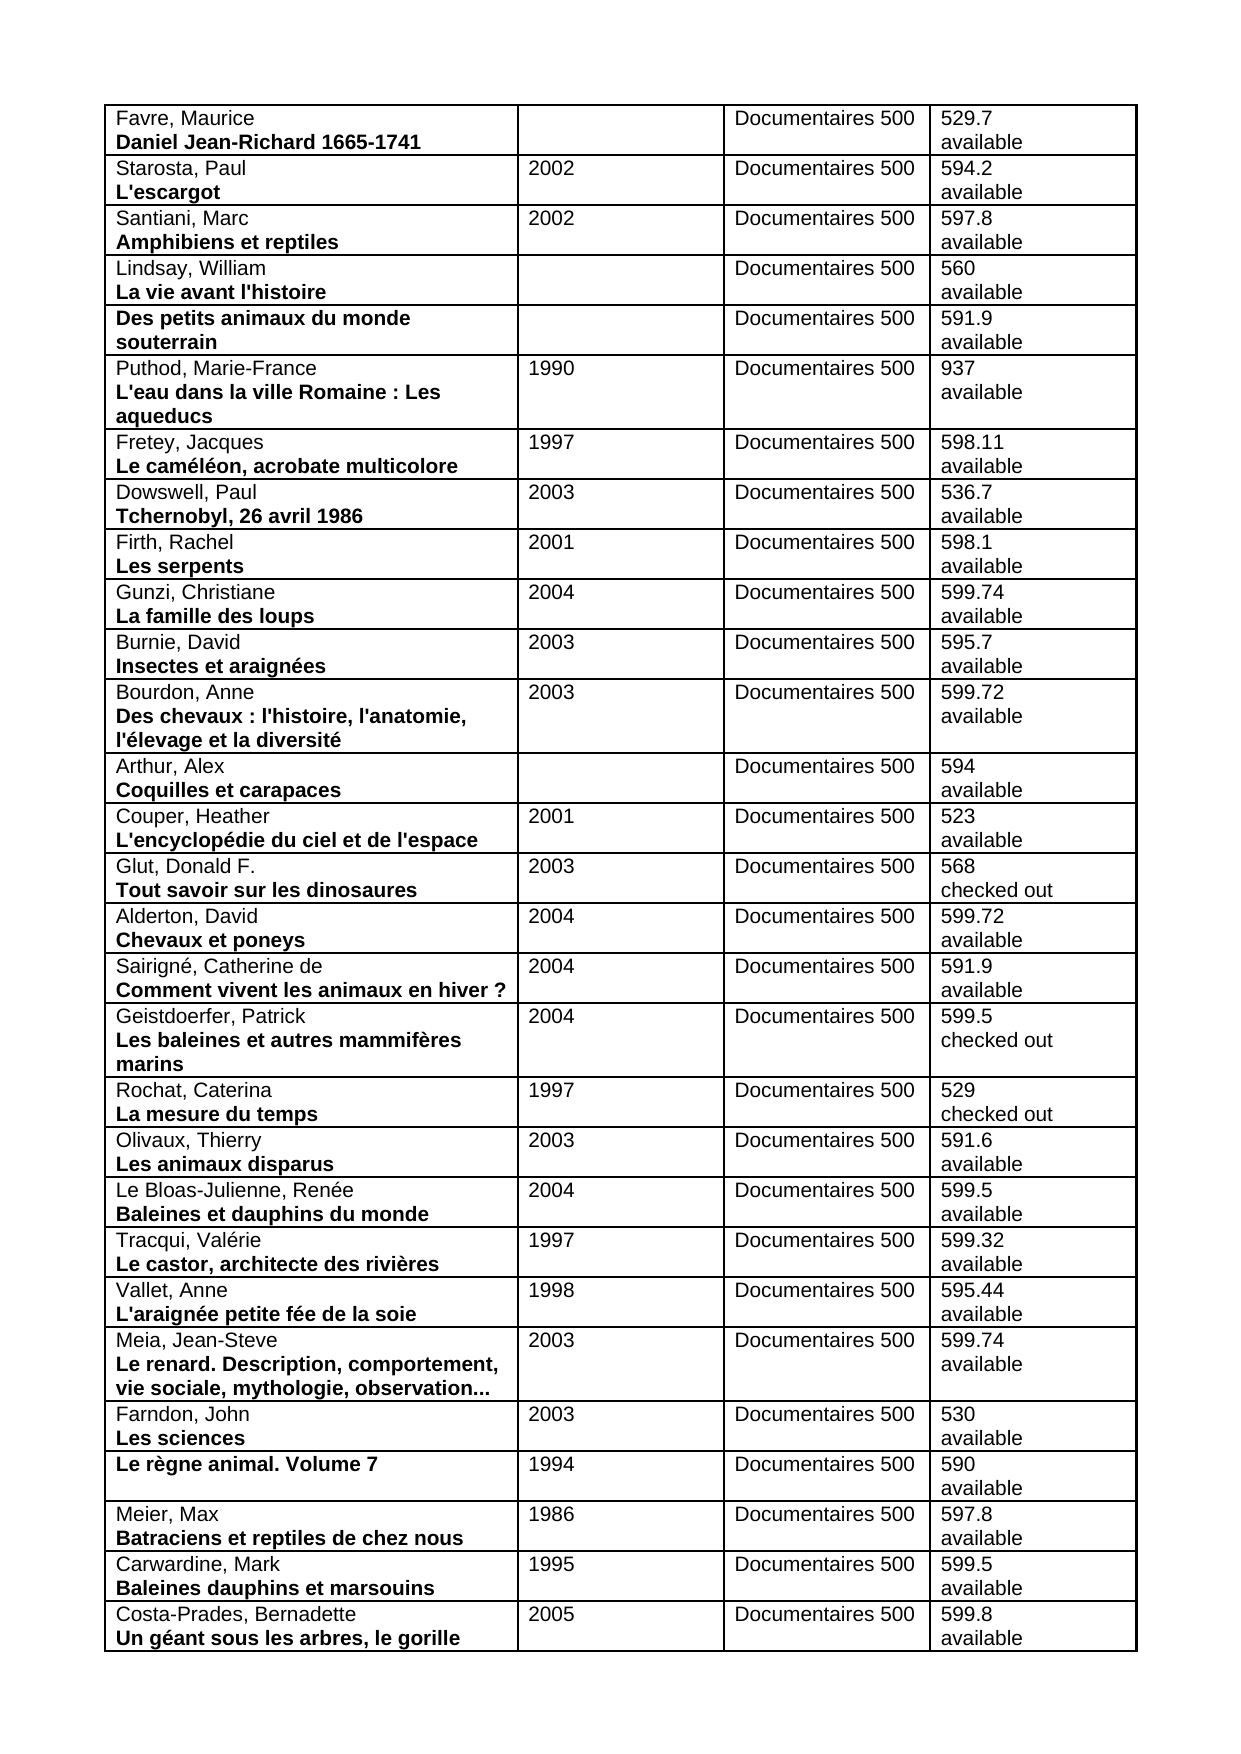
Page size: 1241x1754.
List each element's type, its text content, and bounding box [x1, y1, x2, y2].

table_cell Alderton, David Chevaux et poneys [106, 904, 517, 952]
table_cell 597.8 available [931, 1502, 1135, 1550]
table_cell 1998 [519, 1278, 723, 1326]
table_cell Favre, Maurice Daniel Jean-Richard 1665-1741 [106, 106, 517, 154]
table_cell Geistdoerfer, Patrick Les baleines et autres mammifères marins [106, 1004, 517, 1076]
table_cell 529 checked out [931, 1078, 1135, 1126]
table_cell 595.7 available [931, 630, 1135, 678]
table_cell Documentaires 500 [725, 530, 929, 578]
table_cell Vallet, Anne L'araignée petite fée de la soie [106, 1278, 517, 1326]
table_cell Documentaires 500 [725, 1502, 929, 1550]
table_cell [519, 306, 723, 354]
table_cell 2002 [519, 156, 723, 204]
table_cell Glut, Donald F. Tout savoir sur les dinosaures [106, 854, 517, 902]
table_cell Documentaires 500 [725, 1178, 929, 1226]
table_cell Documentaires 500 [725, 1128, 929, 1176]
table_cell 2004 [519, 1004, 723, 1076]
table_cell 599.5 available [931, 1552, 1135, 1600]
table_cell Documentaires 500 [725, 580, 929, 628]
table_cell Meia, Jean-Steve Le renard. Description, comportement, vie sociale, mythologie, observation... [106, 1328, 517, 1400]
table_cell 530 available [931, 1402, 1135, 1450]
table_cell 598.11 available [931, 430, 1135, 478]
table_cell 599.74 available [931, 1328, 1135, 1400]
table_cell 599.74 available [931, 580, 1135, 628]
table_cell 591.9 available [931, 954, 1135, 1002]
table_cell Documentaires 500 [725, 904, 929, 952]
table_cell 2003 [519, 1402, 723, 1450]
table_cell Documentaires 500 [725, 430, 929, 478]
table_cell 2003 [519, 854, 723, 902]
table_cell Starosta, Paul L'escargot [106, 156, 517, 204]
table_cell 594 available [931, 754, 1135, 802]
table_cell 590 available [931, 1452, 1135, 1500]
table_cell 523 available [931, 804, 1135, 852]
table_cell Documentaires 500 [725, 1452, 929, 1500]
table_cell Documentaires 500 [725, 206, 929, 254]
table_cell 2004 [519, 904, 723, 952]
table_cell Documentaires 500 [725, 1402, 929, 1450]
table_cell Documentaires 500 [725, 1328, 929, 1400]
table_cell Des petits animaux du monde souterrain [106, 306, 517, 354]
table_cell 2003 [519, 1328, 723, 1400]
table_cell Fretey, Jacques Le caméléon, acrobate multicolore [106, 430, 517, 478]
table_cell 937 available [931, 356, 1135, 428]
table_cell 2003 [519, 680, 723, 752]
table_cell Burnie, David Insectes et araignées [106, 630, 517, 678]
table_cell Documentaires 500 [725, 156, 929, 204]
table_cell 599.32 available [931, 1228, 1135, 1276]
table_cell Arthur, Alex Coquilles et carapaces [106, 754, 517, 802]
table_cell 2004 [519, 580, 723, 628]
table_cell Sairigné, Catherine de Comment vivent les animaux en hiver ? [106, 954, 517, 1002]
table_cell 536.7 available [931, 480, 1135, 528]
table_cell Costa-Prades, Bernadette Un géant sous les arbres, le gorille [106, 1602, 517, 1650]
table_cell 2001 [519, 530, 723, 578]
table_cell 599.8 available [931, 1602, 1135, 1650]
table_cell Couper, Heather L'encyclopédie du ciel et de l'espace [106, 804, 517, 852]
table_cell 591.6 available [931, 1128, 1135, 1176]
table_cell Documentaires 500 [725, 854, 929, 902]
table_cell Tracqui, Valérie Le castor, architecte des rivières [106, 1228, 517, 1276]
table_cell 2005 [519, 1602, 723, 1650]
table_cell 1994 [519, 1452, 723, 1500]
table_cell Le règne animal. Volume 7 [106, 1452, 517, 1500]
table_cell 2003 [519, 480, 723, 528]
table_cell Documentaires 500 [725, 754, 929, 802]
table_cell 594.2 available [931, 156, 1135, 204]
table_cell Carwardine, Mark Baleines dauphins et marsouins [106, 1552, 517, 1600]
table_cell 597.8 available [931, 206, 1135, 254]
table_cell 1995 [519, 1552, 723, 1600]
table_cell Documentaires 500 [725, 630, 929, 678]
table_cell 1990 [519, 356, 723, 428]
table_cell Dowswell, Paul Tchernobyl, 26 avril 1986 [106, 480, 517, 528]
table_cell 599.72 available [931, 904, 1135, 952]
table_cell 568 checked out [931, 854, 1135, 902]
table_cell 1997 [519, 1078, 723, 1126]
table_cell 2004 [519, 954, 723, 1002]
table_cell 599.5 checked out [931, 1004, 1135, 1076]
table_cell Lindsay, William La vie avant l'histoire [106, 256, 517, 304]
table_cell Rochat, Caterina La mesure du temps [106, 1078, 517, 1126]
table_cell Santiani, Marc Amphibiens et reptiles [106, 206, 517, 254]
table_cell [519, 754, 723, 802]
table_cell Documentaires 500 [725, 480, 929, 528]
table_cell 529.7 available [931, 106, 1135, 154]
table_cell Documentaires 500 [725, 106, 929, 154]
table_cell 2004 [519, 1178, 723, 1226]
table_cell 591.9 available [931, 306, 1135, 354]
table_cell Documentaires 500 [725, 1552, 929, 1600]
table_cell Bourdon, Anne Des chevaux : l'histoire, l'anatomie, l'élevage et la diversité [106, 680, 517, 752]
table_cell Olivaux, Thierry Les animaux disparus [106, 1128, 517, 1176]
table_cell Gunzi, Christiane La famille des loups [106, 580, 517, 628]
table_cell 599.72 available [931, 680, 1135, 752]
table_cell Documentaires 500 [725, 804, 929, 852]
table_cell [519, 106, 723, 154]
table_cell Documentaires 500 [725, 256, 929, 304]
table_cell 1997 [519, 1228, 723, 1276]
table_cell Documentaires 500 [725, 1228, 929, 1276]
table_cell 598.1 available [931, 530, 1135, 578]
table_cell Puthod, Marie-France L'eau dans la ville Romaine : Les aqueducs [106, 356, 517, 428]
table_cell Documentaires 500 [725, 954, 929, 1002]
table_cell Documentaires 500 [725, 1004, 929, 1076]
table_cell Documentaires 500 [725, 356, 929, 428]
table_cell 2003 [519, 1128, 723, 1176]
table_cell Le Bloas-Julienne, Renée Baleines et dauphins du monde [106, 1178, 517, 1226]
table_cell 599.5 available [931, 1178, 1135, 1226]
table_cell Firth, Rachel Les serpents [106, 530, 517, 578]
table_cell Documentaires 500 [725, 1078, 929, 1126]
table_cell 1986 [519, 1502, 723, 1550]
table_cell 1997 [519, 430, 723, 478]
table_cell Documentaires 500 [725, 1602, 929, 1650]
table_cell 560 available [931, 256, 1135, 304]
table_cell [519, 256, 723, 304]
table_cell Farndon, John Les sciences [106, 1402, 517, 1450]
table_cell 595.44 available [931, 1278, 1135, 1326]
table_cell 2001 [519, 804, 723, 852]
table_cell Documentaires 500 [725, 306, 929, 354]
table_cell Documentaires 500 [725, 1278, 929, 1326]
table_cell 2003 [519, 630, 723, 678]
table_cell Meier, Max Batraciens et reptiles de chez nous [106, 1502, 517, 1550]
table_cell Documentaires 500 [725, 680, 929, 752]
table_cell 2002 [519, 206, 723, 254]
